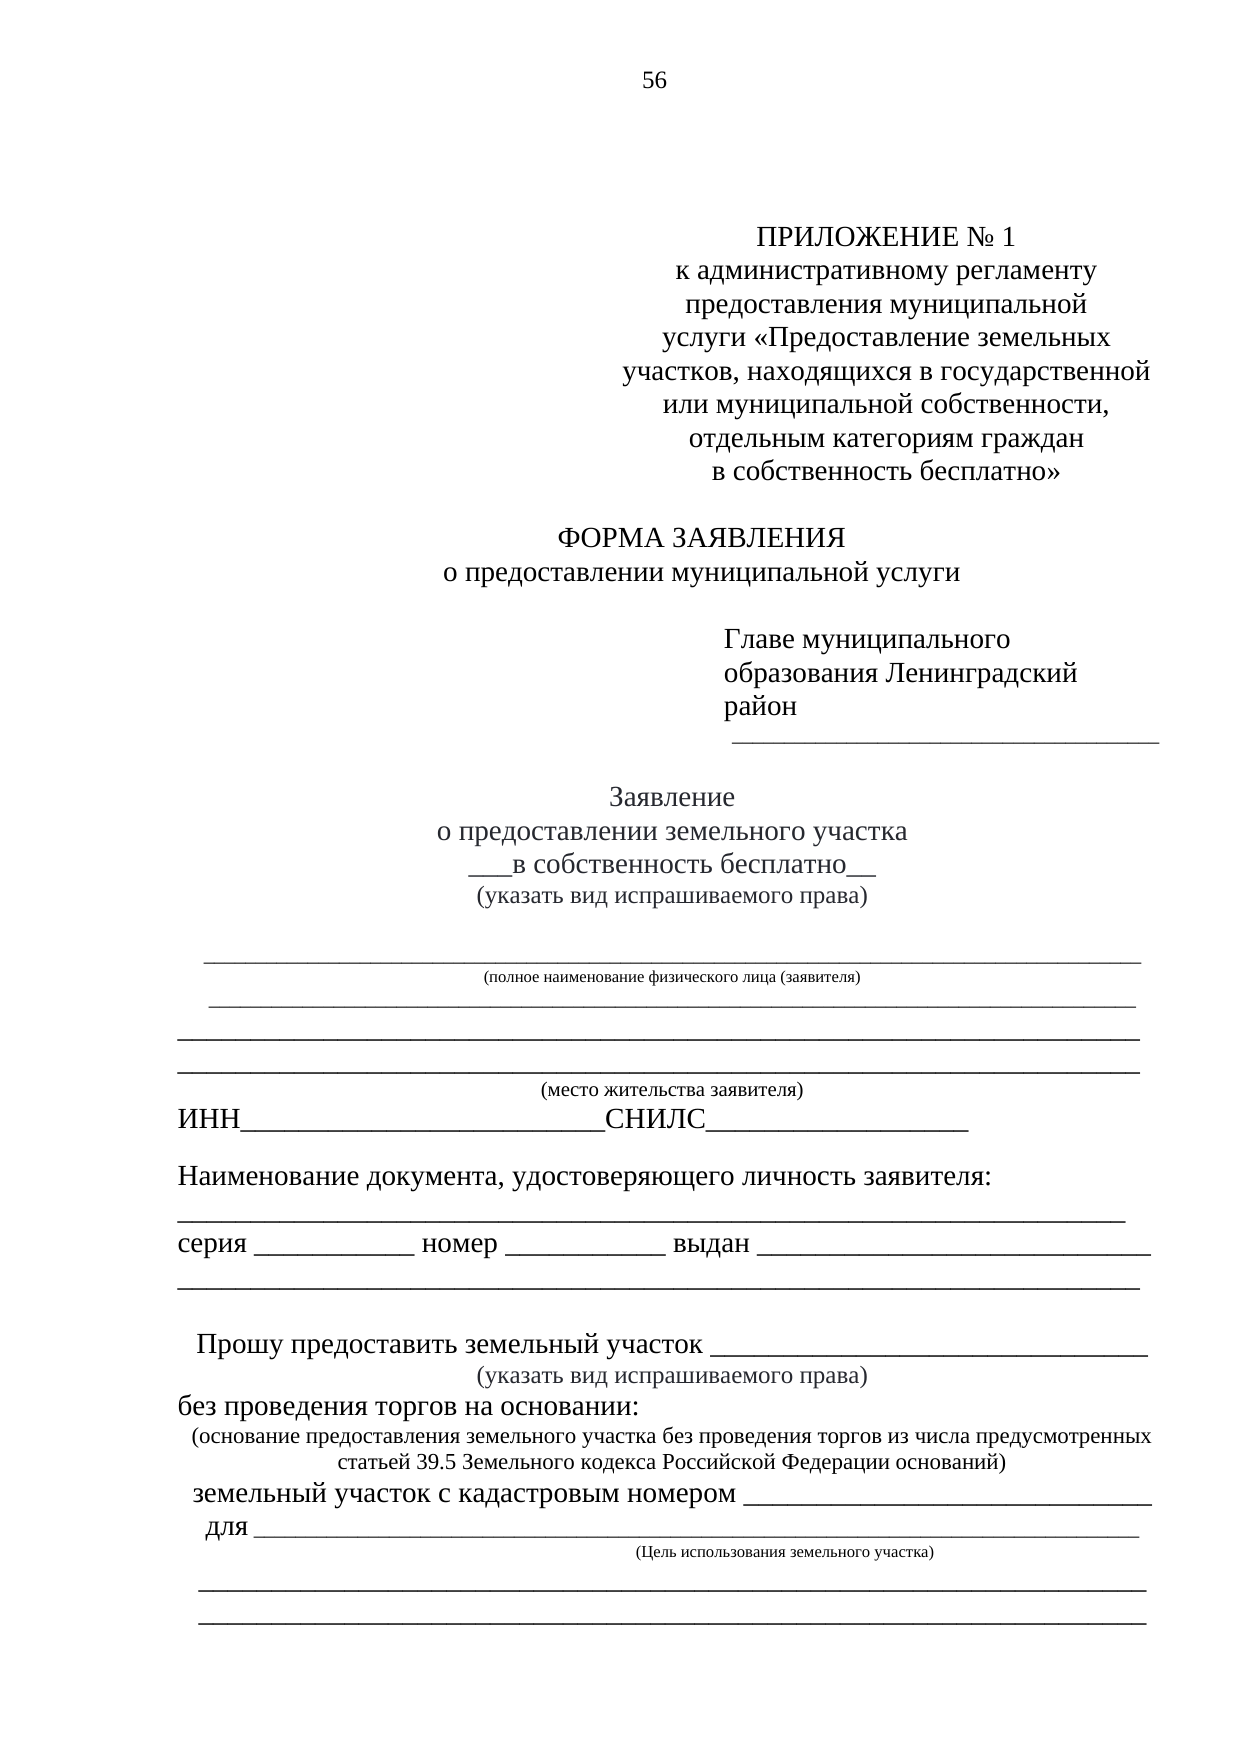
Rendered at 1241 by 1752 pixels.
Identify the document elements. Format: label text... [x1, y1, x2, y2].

text ПРИЛОЖЕНИЕ № 1 [605, 219, 1167, 252]
text к административному регламенту [605, 252, 1167, 286]
text __________________________________________________________________ [177, 1043, 1167, 1077]
text участков, находящихся в государственной или муниципальной собственности, [605, 353, 1167, 420]
text ИНН_________________________СНИЛС__________________ [177, 1101, 1167, 1134]
text (Цель использования земельного участка) [177, 1542, 1167, 1561]
text __________________________________________________________________ [177, 1259, 1167, 1293]
text _________________________________________________________________ [177, 1594, 1167, 1628]
text о предоставлении муниципальной услуги [177, 554, 1167, 588]
text Главе муниципального [724, 621, 1167, 655]
text о предоставлении земельного участка [177, 813, 1167, 847]
text Заявление [177, 779, 1167, 813]
text (полное наименование физического лица (заявителя) [177, 966, 1167, 986]
text (место жительства заявителя) [177, 1077, 1167, 1101]
text _________________________________________________________________ [177, 1561, 1167, 1594]
text __________________________________________________________________________________________ [177, 942, 1167, 966]
text земельный участок с кадастровым номером ____________________________ [177, 1475, 1167, 1508]
text серия ___________ номер ___________ выдан ___________________________ [177, 1226, 1167, 1259]
text (указать вид испрашиваемого права) [177, 880, 1167, 909]
text Прошу предоставить земельный участок ______________________________ [177, 1326, 1167, 1360]
text _________________________________________________________________________________________ [177, 986, 1167, 1010]
text Наименование документа, удостоверяющего личность заявителя: [177, 1158, 1167, 1192]
text _________________________________________________________________ [177, 1192, 1167, 1226]
text (указать вид испрашиваемого права) [177, 1360, 1167, 1388]
text отдельным категориям граждан [605, 420, 1167, 453]
text без проведения торгов на основании: [177, 1388, 1167, 1422]
text __________________________________________________________________ [177, 1010, 1167, 1043]
text в собственность бесплатно» [605, 453, 1167, 487]
text _________________________________________ [723, 722, 1167, 746]
text (основание предоставления земельного участка без проведения торгов из числа предусмотренных статьей 39.5 Земельного кодекса Российской Федерации оснований) [177, 1422, 1167, 1475]
text ___в собственность бесплатно__ [177, 847, 1167, 880]
text услуги «Предоставление земельных [605, 319, 1167, 353]
text район [724, 688, 1167, 722]
text образования Ленинградский [724, 655, 1167, 688]
text предоставления муниципальной [605, 286, 1167, 319]
text ФОРМА ЗАЯВЛЕНИЯ [177, 521, 1167, 554]
text для _____________________________________________________________________________________ [177, 1508, 1167, 1542]
